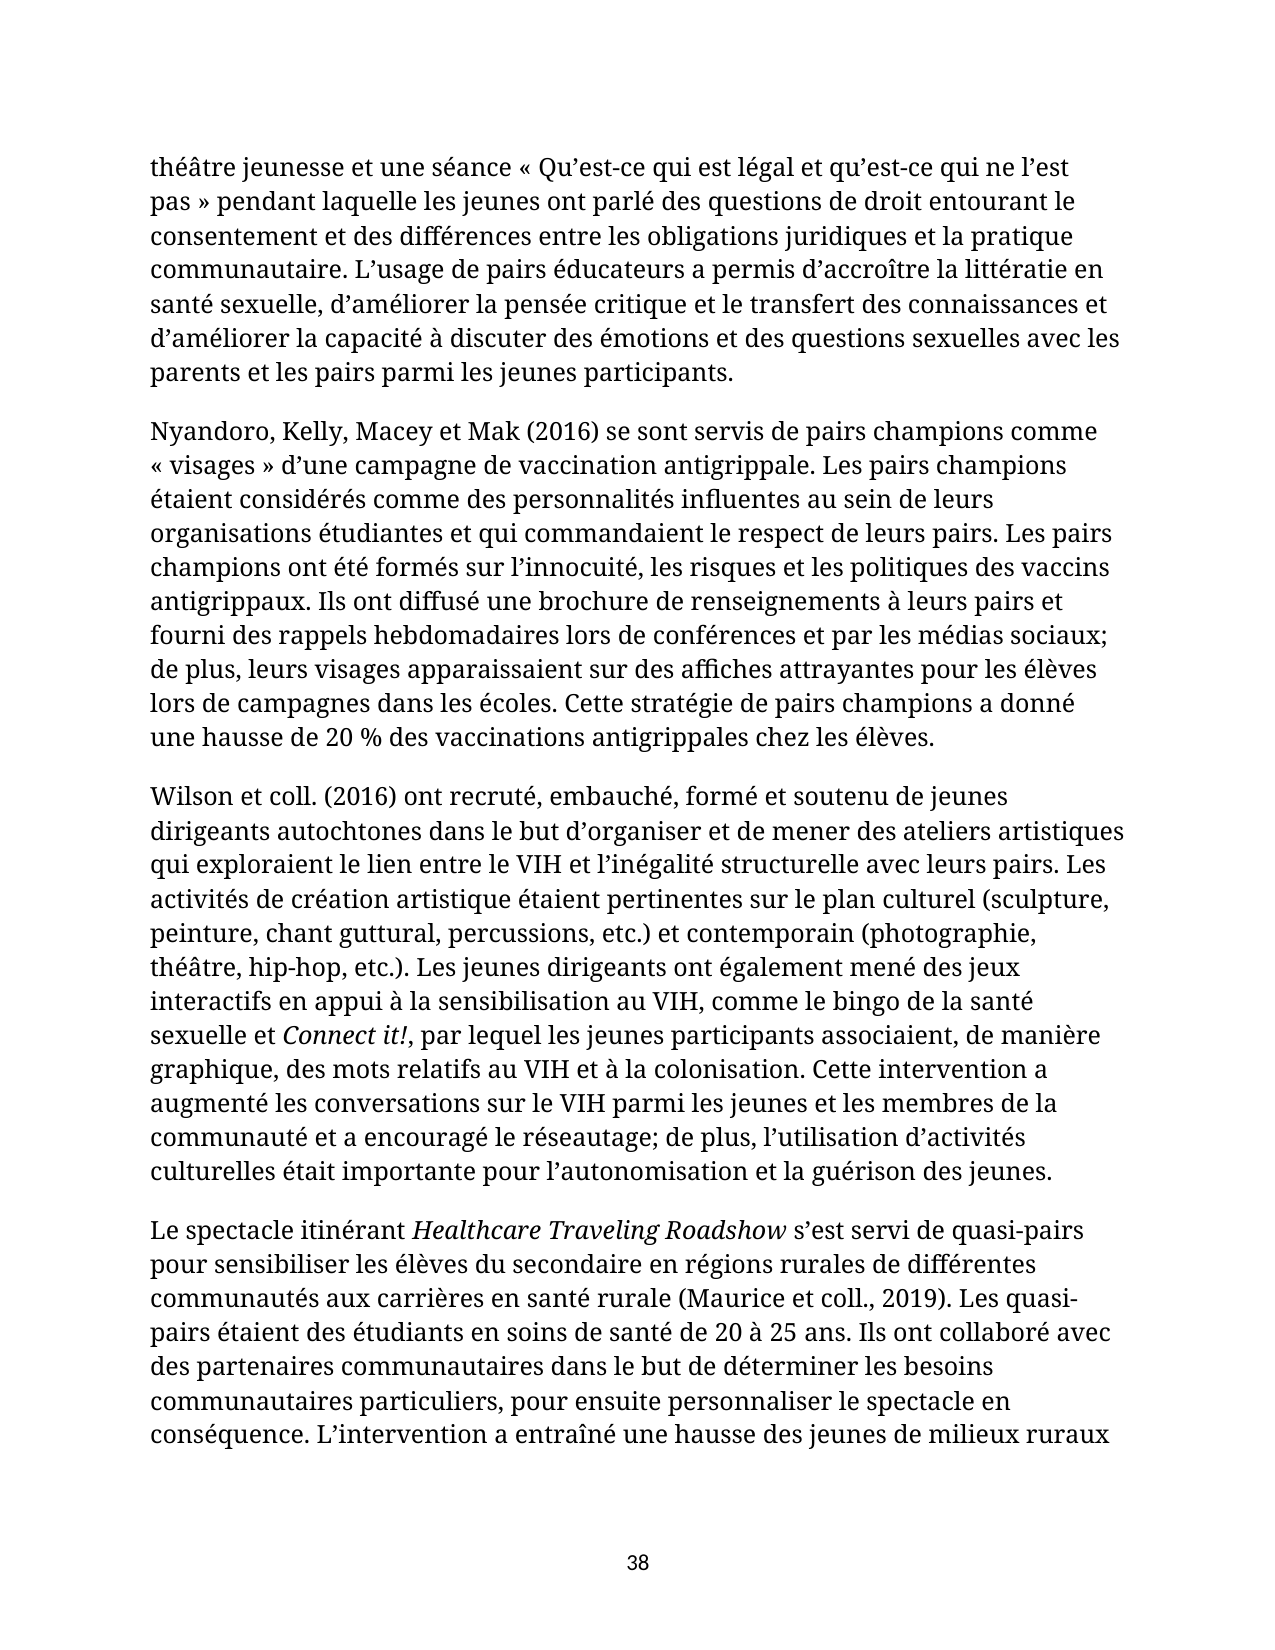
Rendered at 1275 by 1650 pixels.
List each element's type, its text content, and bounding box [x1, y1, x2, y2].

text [150, 150, 1125, 388]
text Nyandoro, Kelly, Macey et Mak (2016) se sont servis de pairs champions comme « visages » d’une campagne de vaccination antigrippale. Les pairs champions étaient considérés comme des personnalités influentes au sein de leurs organisations étudiantes et qui commandaient le respect de leurs pairs. Les pairs champions ont été formés sur l’innocuité, les risques et les politiques des vaccins antigrippaux. Ils ont diffusé une brochure de renseignements à leurs pairs et fourni des rappels hebdomadaires lors de conférences et par les médias sociaux; de plus, leurs visages apparaissaient sur des affiches attrayantes pour les élèves lors de campagnes dans les écoles. Cette stratégie de pairs champions a donné une hausse de 20 % des vaccinations antigrippales chez les élèves. [150, 413, 1125, 754]
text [150, 1213, 1125, 1451]
text Wilson et coll. (2016) ont recruté, embauché, formé et soutenu de jeunes dirigeants autochtones dans le but d’organiser et de mener des ateliers artistiques qui exploraient le lien entre le VIH et l’inégalité structurelle avec leurs pairs. Les activités de création artistique étaient pertinentes sur le plan culturel (sculpture, peinture, chant guttural, percussions, etc.) et contemporain (photographie, théâtre, hip-hop, etc.). Les jeunes dirigeants ont également mené des jeux interactifs en appui à la sensibilisation au VIH, comme le bingo de la santé sexuelle et Connect it!, par lequel les jeunes participants associaient, de manière graphique, des mots relatifs au VIH et à la colonisation. Cette intervention a augmenté les conversations sur le VIH parmi les jeunes et les membres de la communauté et a encouragé le réseautage; de plus, l’utilisation d’activités culturelles était importante pour l’autonomisation et la guérison des jeunes. [150, 779, 1125, 1188]
